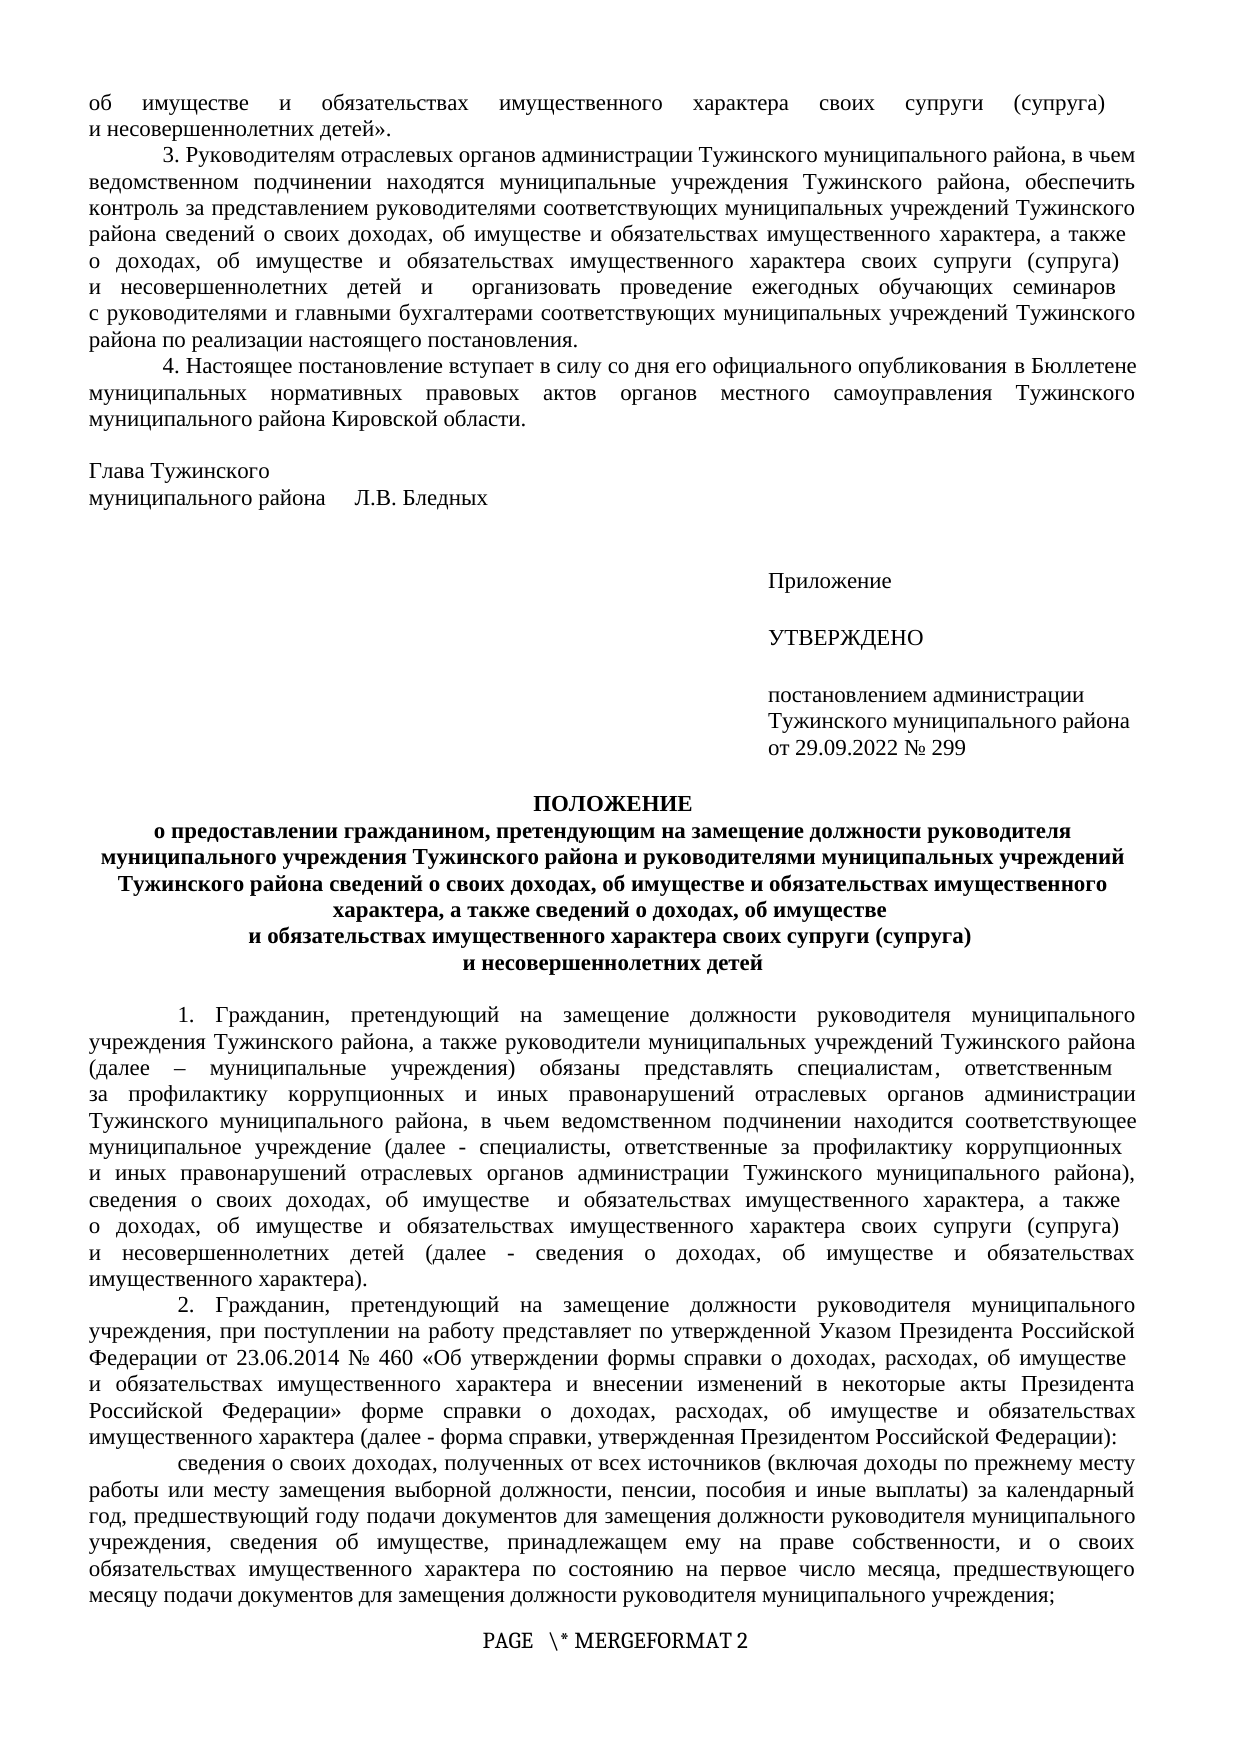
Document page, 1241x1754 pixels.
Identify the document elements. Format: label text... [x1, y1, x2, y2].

text 2. Гражданин, претендующий на замещение должности руководителя муниципального учреждения, при поступлении на работу представляет по утвержденной Указом Президента Российской Федерации от 23.06.2014 № 460 «Об утверждении формы справки о доходах, расходах, об имуществе и обязательствах имущественного характера и внесении изменений в некоторые акты Президента Российской Федерации» форме справки о доходах, расходах, об имуществе и обязательствах имущественного характера (далее - форма справки, утвержденная Президентом Российской Федерации): [89, 1291, 1137, 1449]
text Приложение [768, 567, 1136, 593]
text от 29.09.2022 № 299 [768, 734, 1136, 760]
text о предоставлении гражданином, претендующим на замещение должности руководителя муниципального учреждения Тужинского района и руководителями муниципальных учреждений Тужинского района сведений о своих доходах, об имуществе и обязательствах имущественного характера, а также сведений о доходах, об имуществе и обязательствах имущественного характера своих супруги (супруга) и несовершеннолетних детей [89, 817, 1137, 975]
text УТВЕРЖДЕНО [768, 624, 1136, 650]
text сведения о своих доходах, полученных от всех источников (включая доходы по прежнему месту работы или месту замещения выборной должности, пенсии, пособия и иные выплаты) за календарный год, предшествующий году подачи документов для замещения должности руководителя муниципального учреждения, сведения об имуществе, принадлежащем ему на праве собственности, и о своих обязательствах имущественного характера по состоянию на первое число месяца, предшествующего месяцу подачи документов для замещения должности руководителя муниципального учреждения; [89, 1449, 1137, 1607]
text 1. Гражданин, претендующий на замещение должности руководителя муниципального учреждения Тужинского района, а также руководители муниципальных учреждений Тужинского района (далее – муниципальные учреждения) обязаны представлять специалистам, ответственным за профилактику коррупционных и иных правонарушений отраслевых органов администрации Тужинского муниципального района, в чьем ведомственном подчинении находится соответствующее муниципальное учреждение (далее - специалисты, ответственные за профилактику коррупционных и иных правонарушений отраслевых органов администрации Тужинского муниципального района), сведения о своих доходах, об имуществе и обязательствах имущественного характера, а также о доходах, об имуществе и обязательствах имущественного характера своих супруги (супруга) и несовершеннолетних детей (далее - сведения о доходах, об имуществе и обязательствах имущественного характера). [89, 1001, 1137, 1291]
text 4. Настоящее постановление вступает в силу со дня его официального опубликования в Бюллетене муниципальных нормативных правовых актов органов местного самоуправления Тужинского муниципального района Кировской области. [89, 352, 1137, 431]
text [89, 89, 1137, 141]
text 3. Руководителям отраслевых органов администрации Тужинского муниципального района, в чьем ведомственном подчинении находятся муниципальные учреждения Тужинского района, обеспечить контроль за представлением руководителями соответствующих муниципальных учреждений Тужинского района сведений о своих доходах, об имуществе и обязательствах имущественного характера, а также о доходах, об имуществе и обязательствах имущественного характера своих супруги (супруга) и несовершеннолетних детей и организовать проведение ежегодных обучающих семинаров с руководителями и главными бухгалтерами соответствующих муниципальных учреждений Тужинского района по реализации настоящего постановления. [89, 141, 1137, 352]
text муниципального района Л.В. Бледных [89, 484, 1137, 510]
title ПОЛОЖЕНИЕ [89, 791, 1137, 817]
text постановлением администрации Тужинского муниципального района [768, 681, 1136, 734]
text Глава Тужинского [89, 458, 1137, 484]
